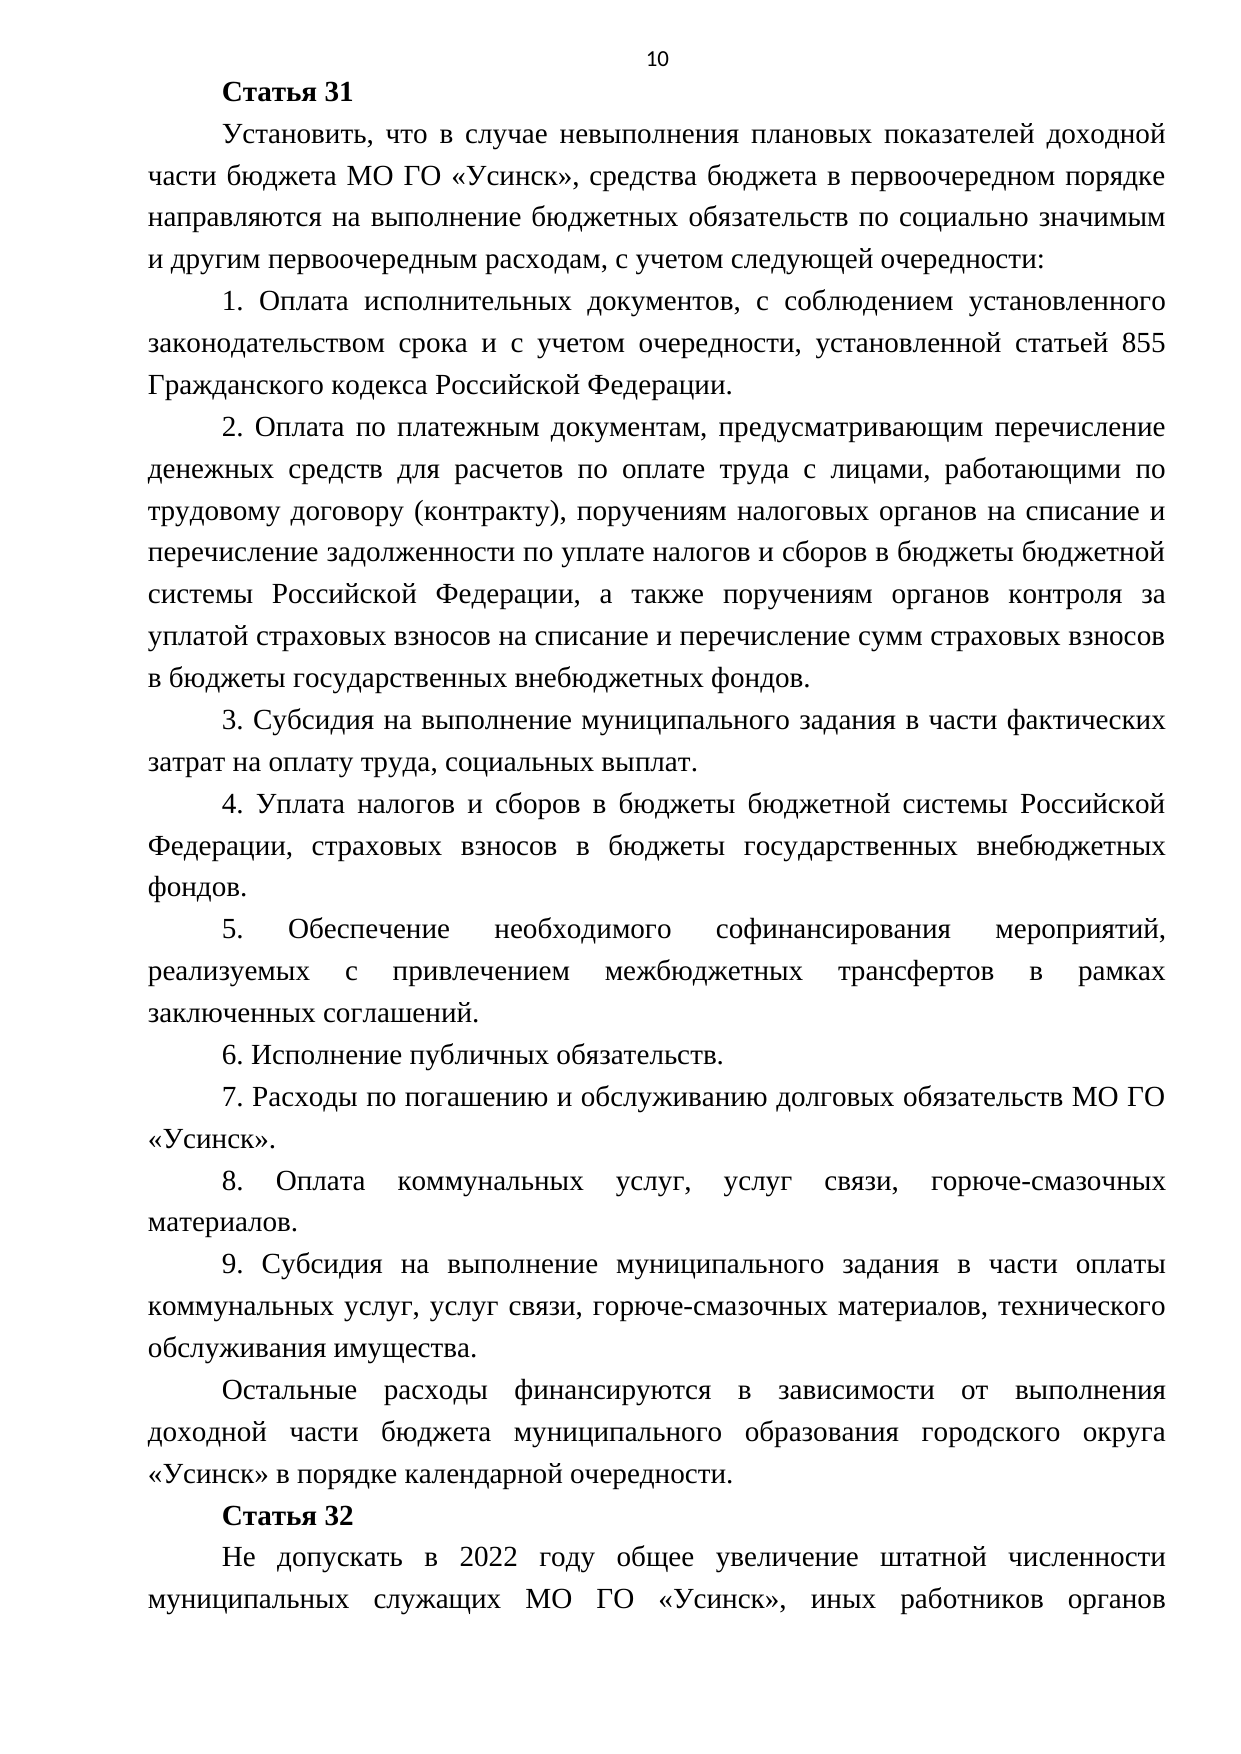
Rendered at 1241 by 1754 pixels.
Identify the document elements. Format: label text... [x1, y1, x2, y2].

text Статья 31 [148, 74, 1167, 107]
text 4. Уплата налогов и сборов в бюджеты бюджетной системы Российской Федерации, страховых взносов в бюджеты государственных внебюджетных фондов. [148, 786, 1167, 903]
text Статья 32 [148, 1498, 1167, 1531]
text 3. Субсидия на выполнение муниципального задания в части фактических затрат на оплату труда, социальных выплат. [148, 702, 1167, 777]
text 7. Расходы по погашению и обслуживанию долговых обязательств МО ГО «Усинск». [148, 1079, 1167, 1154]
text 1. Оплата исполнительных документов, с соблюдением установленного законодательством срока и с учетом очередности, установленной статьей 855 Гражданского кодекса Российской Федерации. [148, 283, 1167, 401]
text Установить, что в случае невыполнения плановых показателей доходной части бюджета МО ГО «Усинск», средства бюджета в первоочередном порядке направляются на выполнение бюджетных обязательств по социально значимым и другим первоочередным расходам, с учетом следующей очередности: [148, 116, 1167, 275]
text 2. Оплата по платежным документам, предусматривающим перечисление денежных средств для расчетов по оплате труда с лицами, работающими по трудовому договору (контракту), поручениям налоговых органов на списание и перечисление задолженности по уплате налогов и сборов в бюджеты бюджетной системы Российской Федерации, а также поручениям органов контроля за уплатой страховых взносов на списание и перечисление сумм страховых взносов в бюджеты государственных внебюджетных фондов. [148, 409, 1167, 694]
text 6. Исполнение публичных обязательств. [148, 1037, 1167, 1071]
text Остальные расходы финансируются в зависимости от выполнения доходной части бюджета муниципального образования городского округа «Усинск» в порядке календарной очередности. [148, 1372, 1167, 1489]
text 8. Оплата коммунальных услуг, услуг связи, горюче-смазочных материалов. [148, 1163, 1167, 1238]
text 9. Субсидия на выполнение муниципального задания в части оплаты коммунальных услуг, услуг связи, горюче-смазочных материалов, технического обслуживания имущества. [148, 1246, 1167, 1364]
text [148, 1539, 1167, 1615]
text 5. Обеспечение необходимого софинансирования мероприятий, реализуемых с привлечением межбюджетных трансфертов в рамках заключенных соглашений. [148, 911, 1167, 1029]
